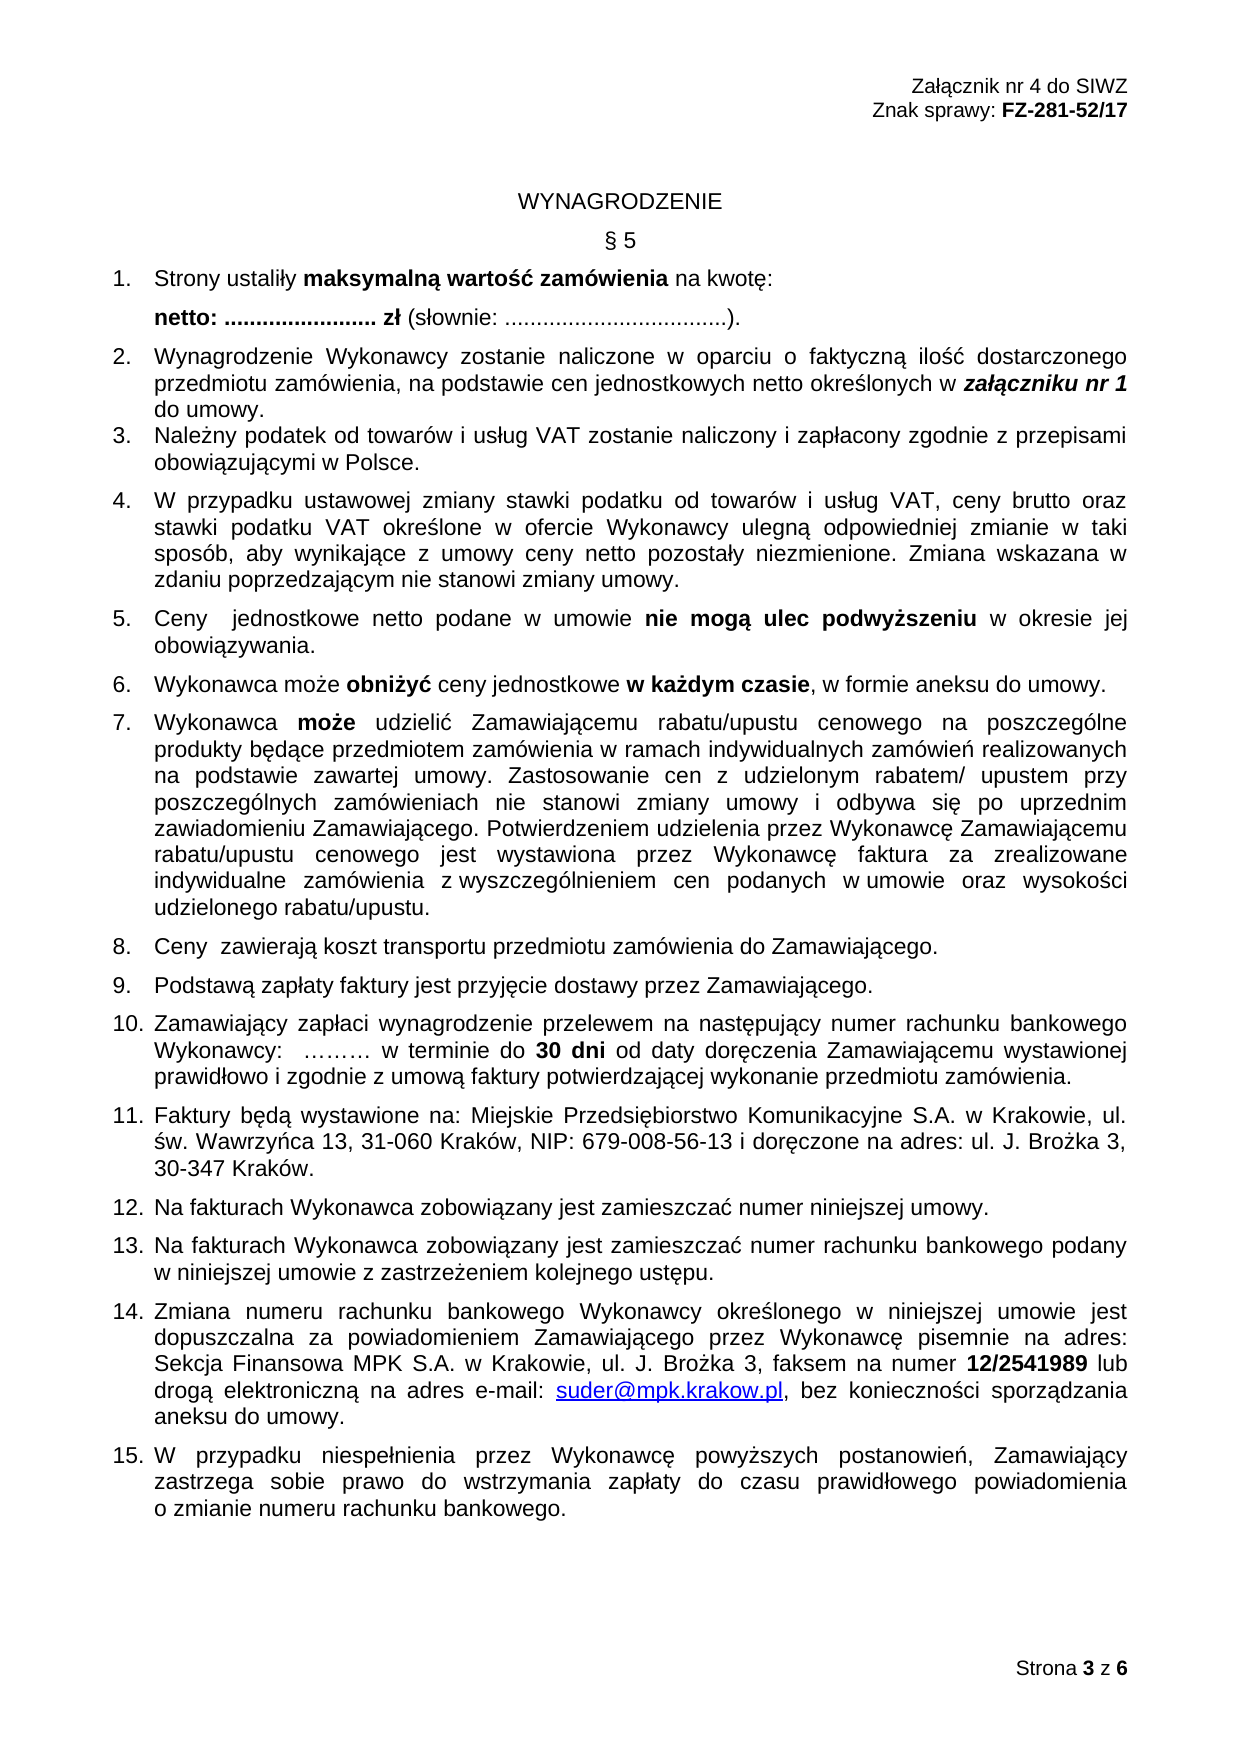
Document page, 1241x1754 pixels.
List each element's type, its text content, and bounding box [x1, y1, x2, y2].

text WYNAGRODZENIE [112, 188, 1128, 214]
list Wykonawca może obniżyć ceny jednostkowe w każdym czasie, w formie aneksu do umowy. [112, 671, 1128, 697]
list Faktury będą wystawione na: Miejskie Przedsiębiorstwo Komunikacyjne S.A. w Krakowie, ul. św. Wawrzyńca 13, 31-060 Kraków, NIP: 679-008-56-13 i doręczone na adres: ul. J. Brożka 3, 30-347 Kraków. [112, 1102, 1128, 1181]
list Zmiana numeru rachunku bankowego Wykonawcy określonego w niniejszej umowie jest dopuszczalna za powiadomieniem Zamawiającego przez Wykonawcę pisemnie na adres: Sekcja Finansowa MPK S.A. w Krakowie, ul. J. Brożka 3, faksem na numer 12/2541989 lub drogą elektroniczną na adres e-mail: suder@mpk.krakow.pl, bez konieczności sporządzania aneksu do umowy. [112, 1298, 1128, 1429]
list Na fakturach Wykonawca zobowiązany jest zamieszczać numer rachunku bankowego podany w niniejszej umowie z zastrzeżeniem kolejnego ustępu. [112, 1232, 1128, 1285]
list Strony ustaliły maksymalną wartość zamówienia na kwotę: [112, 265, 1128, 292]
list Podstawą zapłaty faktury jest przyjęcie dostawy przez Zamawiającego. [112, 972, 1128, 998]
list W przypadku ustawowej zmiany stawki podatku od towarów i usług VAT, ceny brutto oraz stawki podatku VAT określone w ofercie Wykonawcy ulegną odpowiedniej zmianie w taki sposób, aby wynikające z umowy ceny netto pozostały niezmienione. Zmiana wskazana w zdaniu poprzedzającym nie stanowi zmiany umowy. [112, 487, 1128, 593]
list Należny podatek od towarów i usług VAT zostanie naliczony i zapłacony zgodnie z przepisami obowiązującymi w Polsce. [112, 422, 1128, 475]
list Ceny zawierają koszt transportu przedmiotu zamówienia do Zamawiającego. [112, 933, 1128, 959]
list Wynagrodzenie Wykonawcy zostanie naliczone w oparciu o faktyczną ilość dostarczonego przedmiotu zamówienia, na podstawie cen jednostkowych netto określonych w załączniku nr 1 do umowy. [112, 343, 1128, 422]
list Na fakturach Wykonawca zobowiązany jest zamieszczać numer niniejszej umowy. [112, 1193, 1128, 1220]
text netto: ........................ zł (słownie: ...................................). [112, 304, 1128, 331]
list Ceny jednostkowe netto podane w umowie nie mogą ulec podwyższeniu w okresie jej obowiązywania. [112, 605, 1128, 658]
list Zamawiający zapłaci wynagrodzenie przelewem na następujący numer rachunku bankowego Wykonawcy: ……… w terminie do 30 dni od daty doręczenia Zamawiającemu wystawionej prawidłowo i zgodnie z umową faktury potwierdzającej wykonanie przedmiotu zamówienia. [112, 1010, 1128, 1089]
text § 5 [112, 227, 1128, 253]
list Wykonawca może udzielić Zamawiającemu rabatu/upustu cenowego na poszczególne produkty będące przedmiotem zamówienia w ramach indywidualnych zamówień realizowanych na podstawie zawartej umowy. Zastosowanie cen z udzielonym rabatem/ upustem przy poszczególnych zamówieniach nie stanowi zmiany umowy i odbywa się po uprzednim zawiadomieniu Zamawiającego. Potwierdzeniem udzielenia przez Wykonawcę Zamawiającemu rabatu/upustu cenowego jest wystawiona przez Wykonawcę faktura za zrealizowane indywidualne zamówienia z wyszczególnieniem cen podanych w umowie oraz wysokości udzielonego rabatu/upustu. [112, 709, 1128, 920]
list W przypadku niespełnienia przez Wykonawcę powyższych postanowień, Zamawiający zastrzega sobie prawo do wstrzymania zapłaty do czasu prawidłowego powiadomienia o zmianie numeru rachunku bankowego. [112, 1442, 1128, 1521]
